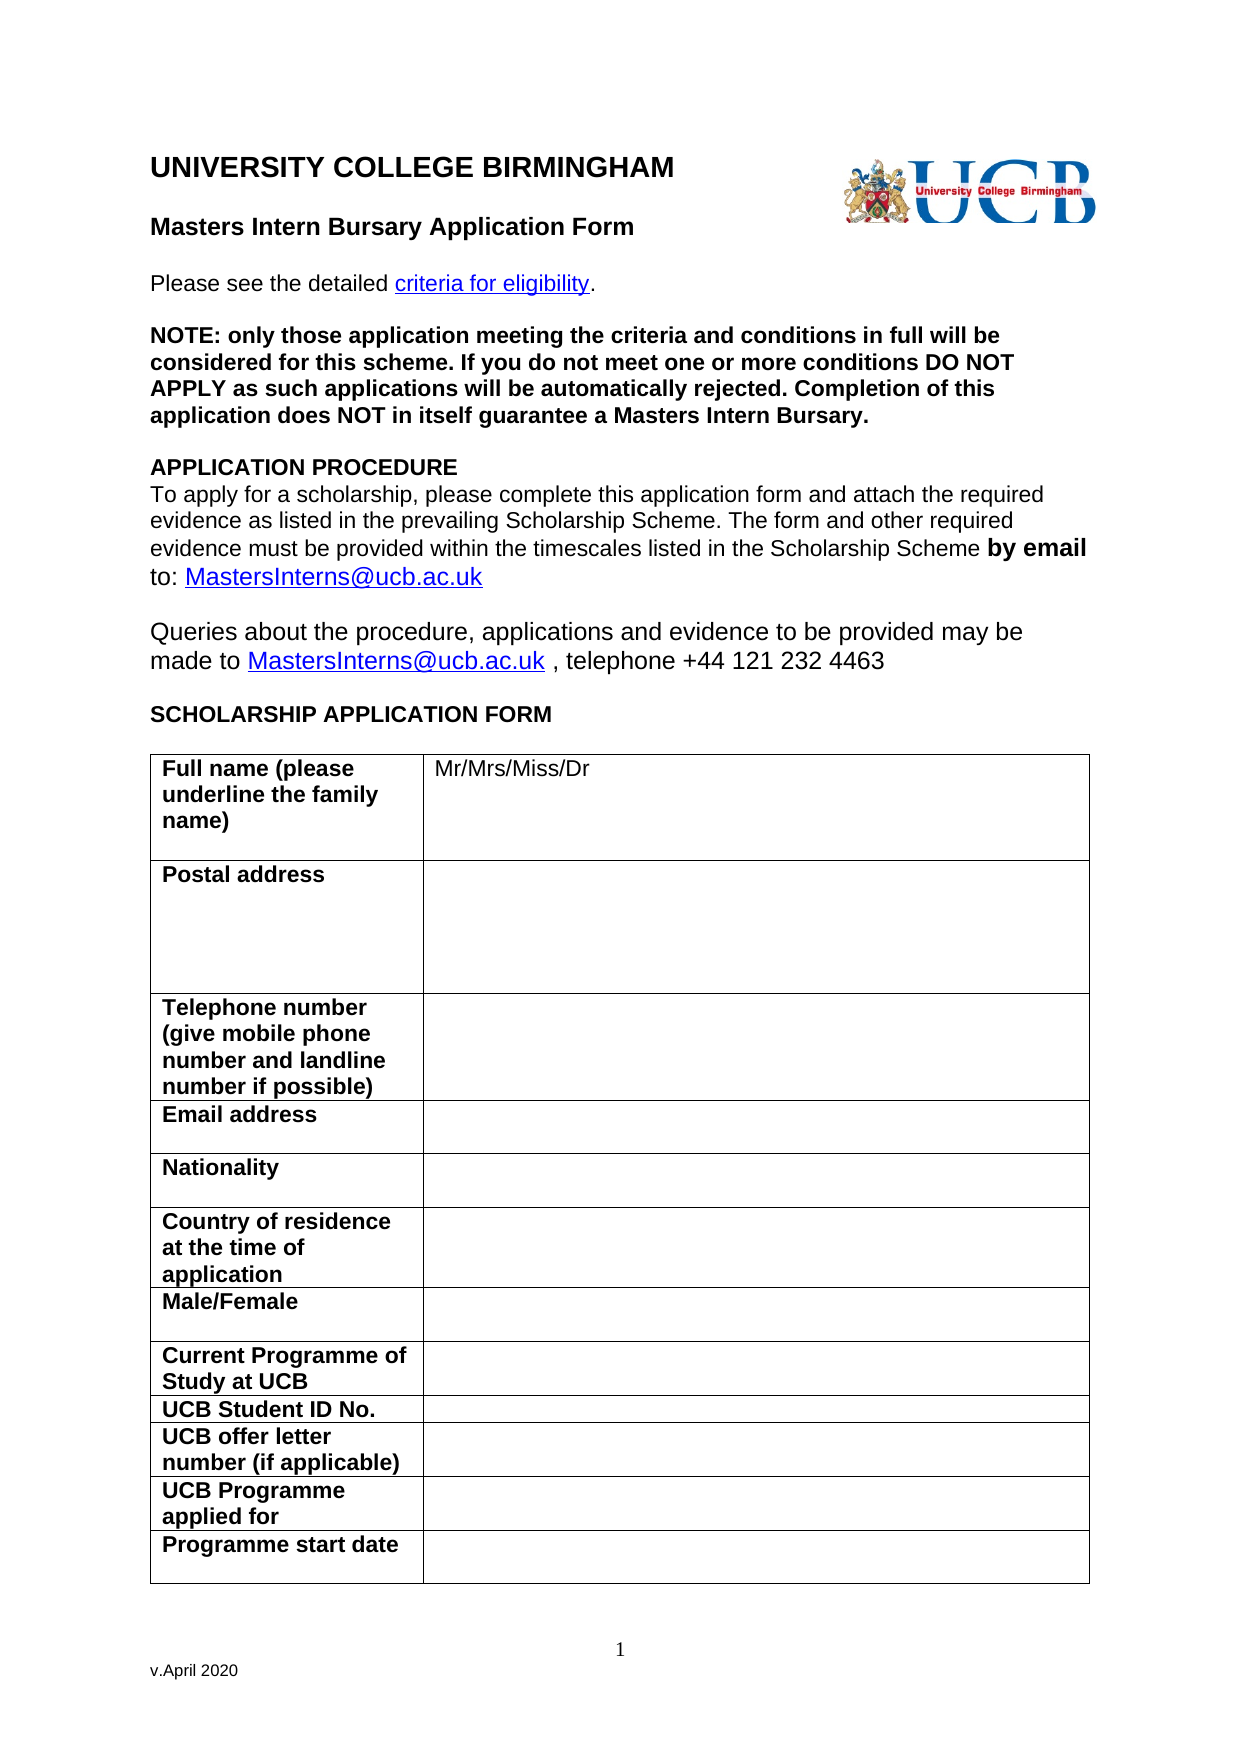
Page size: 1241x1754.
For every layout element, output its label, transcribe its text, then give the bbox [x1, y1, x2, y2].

text SCHOLARSHIP APPLICATION FORM [150, 701, 1090, 727]
table_cell [424, 1342, 1089, 1394]
table_cell [424, 1396, 1089, 1422]
table_cell Email address [151, 1101, 423, 1153]
text To apply for a scholarship, please complete this application form and attach the required evidence as listed in the prevailing Scholarship Scheme. The form and other required evidence must be provided within the timescales listed in the Scholarship Scheme by email to: MastersInterns@ucb.ac.uk [150, 481, 1090, 591]
table_cell [424, 1154, 1089, 1207]
table_cell [424, 1101, 1089, 1153]
table_cell Male/Female [151, 1288, 423, 1341]
table_cell UCB Programme applied for [151, 1477, 423, 1529]
table_cell Programme start date [151, 1531, 423, 1583]
table_cell [424, 861, 1089, 993]
table_cell UCB offer letter number (if applicable) [151, 1423, 423, 1476]
table_cell [424, 1288, 1089, 1341]
table_cell Nationality [151, 1154, 423, 1207]
table_cell [424, 994, 1089, 1099]
table_cell [424, 1477, 1089, 1529]
table_cell [424, 1208, 1089, 1287]
text Queries about the procedure, applications and evidence to be provided may be made to MastersInterns@ucb.ac.uk , telephone +44 121 232 4463 [150, 617, 1090, 675]
text Masters Intern Bursary Application Form [150, 212, 1090, 241]
picture [840, 159, 1097, 222]
table_cell [424, 1531, 1089, 1583]
table_cell [424, 1423, 1089, 1476]
table_header Mr/Mrs/Miss/Dr [424, 755, 1089, 860]
table_cell UCB Student ID No. [151, 1396, 423, 1422]
text APPLICATION PROCEDURE [150, 454, 1090, 481]
text NOTE: only those application meeting the criteria and conditions in full will be considered for this scheme. If you do not meet one or more conditions DO NOT APPLY as such applications will be automatically rejected. Completion of this application does NOT in itself guarantee a Masters Intern Bursary. [150, 322, 1090, 428]
table_cell Current Programme of Study at UCB [151, 1342, 423, 1394]
table_header Full name (please underline the family name) [151, 755, 423, 860]
table_cell Postal address [151, 861, 423, 993]
text Please see the detailed criteria for eligibility. [150, 270, 1090, 296]
table_cell Telephone number (give mobile phone number and landline number if possible) [151, 994, 423, 1099]
text UNIVERSITY COLLEGE BIRMINGHAM [150, 150, 1090, 183]
table_cell Country of residence at the time of application [151, 1208, 423, 1287]
